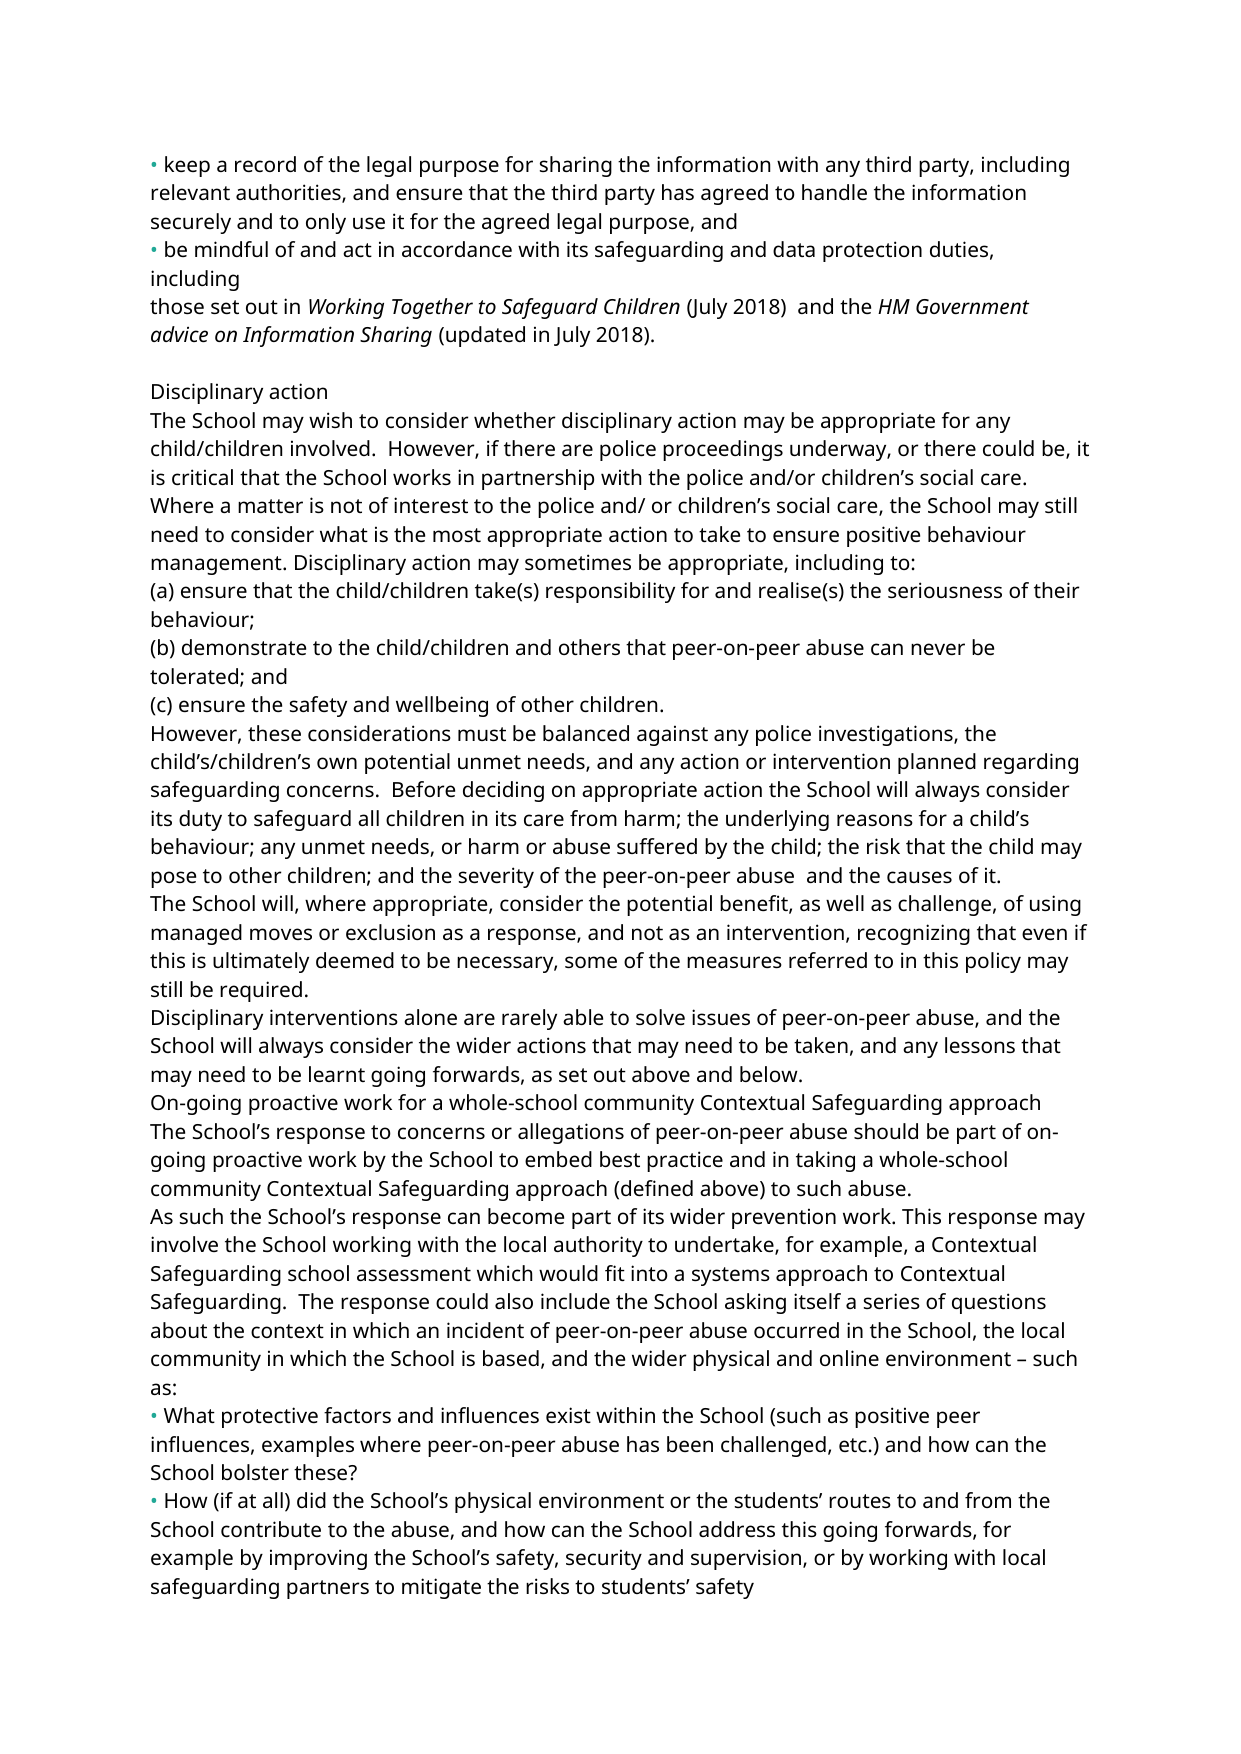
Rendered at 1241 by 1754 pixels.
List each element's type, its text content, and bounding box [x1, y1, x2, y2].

text Where a matter is not of interest to the police and/ or children’s social care, the School may still need to consider what is the most appropriate action to take to ensure positive behaviour management. Disciplinary action may sometimes be appropriate, including to: [150, 491, 1090, 577]
text The School will, where appropriate, consider the potential benefit, as well as challenge, of using managed moves or exclusion as a response, and not as an intervention, recognizing that even if this is ultimately deemed to be necessary, some of the measures referred to in this policy may still be required. [150, 889, 1090, 1003]
text Disciplinary interventions alone are rarely able to solve issues of peer-on-peer abuse, and the School will always consider the wider actions that may need to be taken, and any lessons that may need to be learnt going forwards, as set out above and below. [150, 1003, 1090, 1088]
text (b) demonstrate to the child/children and others that peer-on-peer abuse can never be tolerated; and [150, 633, 1090, 690]
text On-going proactive work for a whole-school community Contextual Safeguarding approach [150, 1088, 1090, 1117]
text those set out in Working Together to Safeguard Children (July 2018) and the HM Government advice on Information Sharing (updated in July 2018). [150, 292, 1090, 349]
text The School may wish to consider whether disciplinary action may be appropriate for any child/children involved. However, if there are police proceedings underway, or there could be, it is critical that the School works in partnership with the police and/or children’s social care. [150, 406, 1090, 491]
text • What protective factors and influences exist within the School (such as positive peer influences, examples where peer-on-peer abuse has been challenged, etc.) and how can the School bolster these? [150, 1401, 1090, 1487]
text As such the School’s response can become part of its wider prevention work. This response may involve the School working with the local authority to undertake, for example, a Contextual Safeguarding school assessment which would fit into a systems approach to Contextual Safeguarding. The response could also include the School asking itself a series of questions about the context in which an incident of peer-on-peer abuse occurred in the School, the local community in which the School is based, and the wider physical and online environment – such as: [150, 1202, 1090, 1401]
text Disciplinary action [150, 377, 1090, 406]
text (c) ensure the safety and wellbeing of other children. [150, 690, 1090, 719]
text • How (if at all) did the School’s physical environment or the students’ routes to and from the School contribute to the abuse, and how can the School address this going forwards, for example by improving the School’s safety, security and supervision, or by working with local safeguarding partners to mitigate the risks to students’ safety [150, 1487, 1090, 1600]
text (a) ensure that the child/children take(s) responsibility for and realise(s) the seriousness of their behaviour; [150, 577, 1090, 633]
text • keep a record of the legal purpose for sharing the information with any third party, including relevant authorities, and ensure that the third party has agreed to handle the information securely and to only use it for the agreed legal purpose, and [150, 150, 1090, 235]
text However, these considerations must be balanced against any police investigations, the child’s/children’s own potential unmet needs, and any action or intervention planned regarding safeguarding concerns. Before deciding on appropriate action the School will always consider its duty to safeguard all children in its care from harm; the underlying reasons for a child’s behaviour; any unmet needs, or harm or abuse suffered by the child; the risk that the child may pose to other children; and the severity of the peer-on-peer abuse and the causes of it. [150, 719, 1090, 889]
text • be mindful of and act in accordance with its safeguarding and data protection duties, including [150, 235, 1090, 292]
text The School’s response to concerns or allegations of peer-on-peer abuse should be part of on-going proactive work by the School to embed best practice and in taking a whole-school community Contextual Safeguarding approach (defined above) to such abuse. [150, 1117, 1090, 1202]
